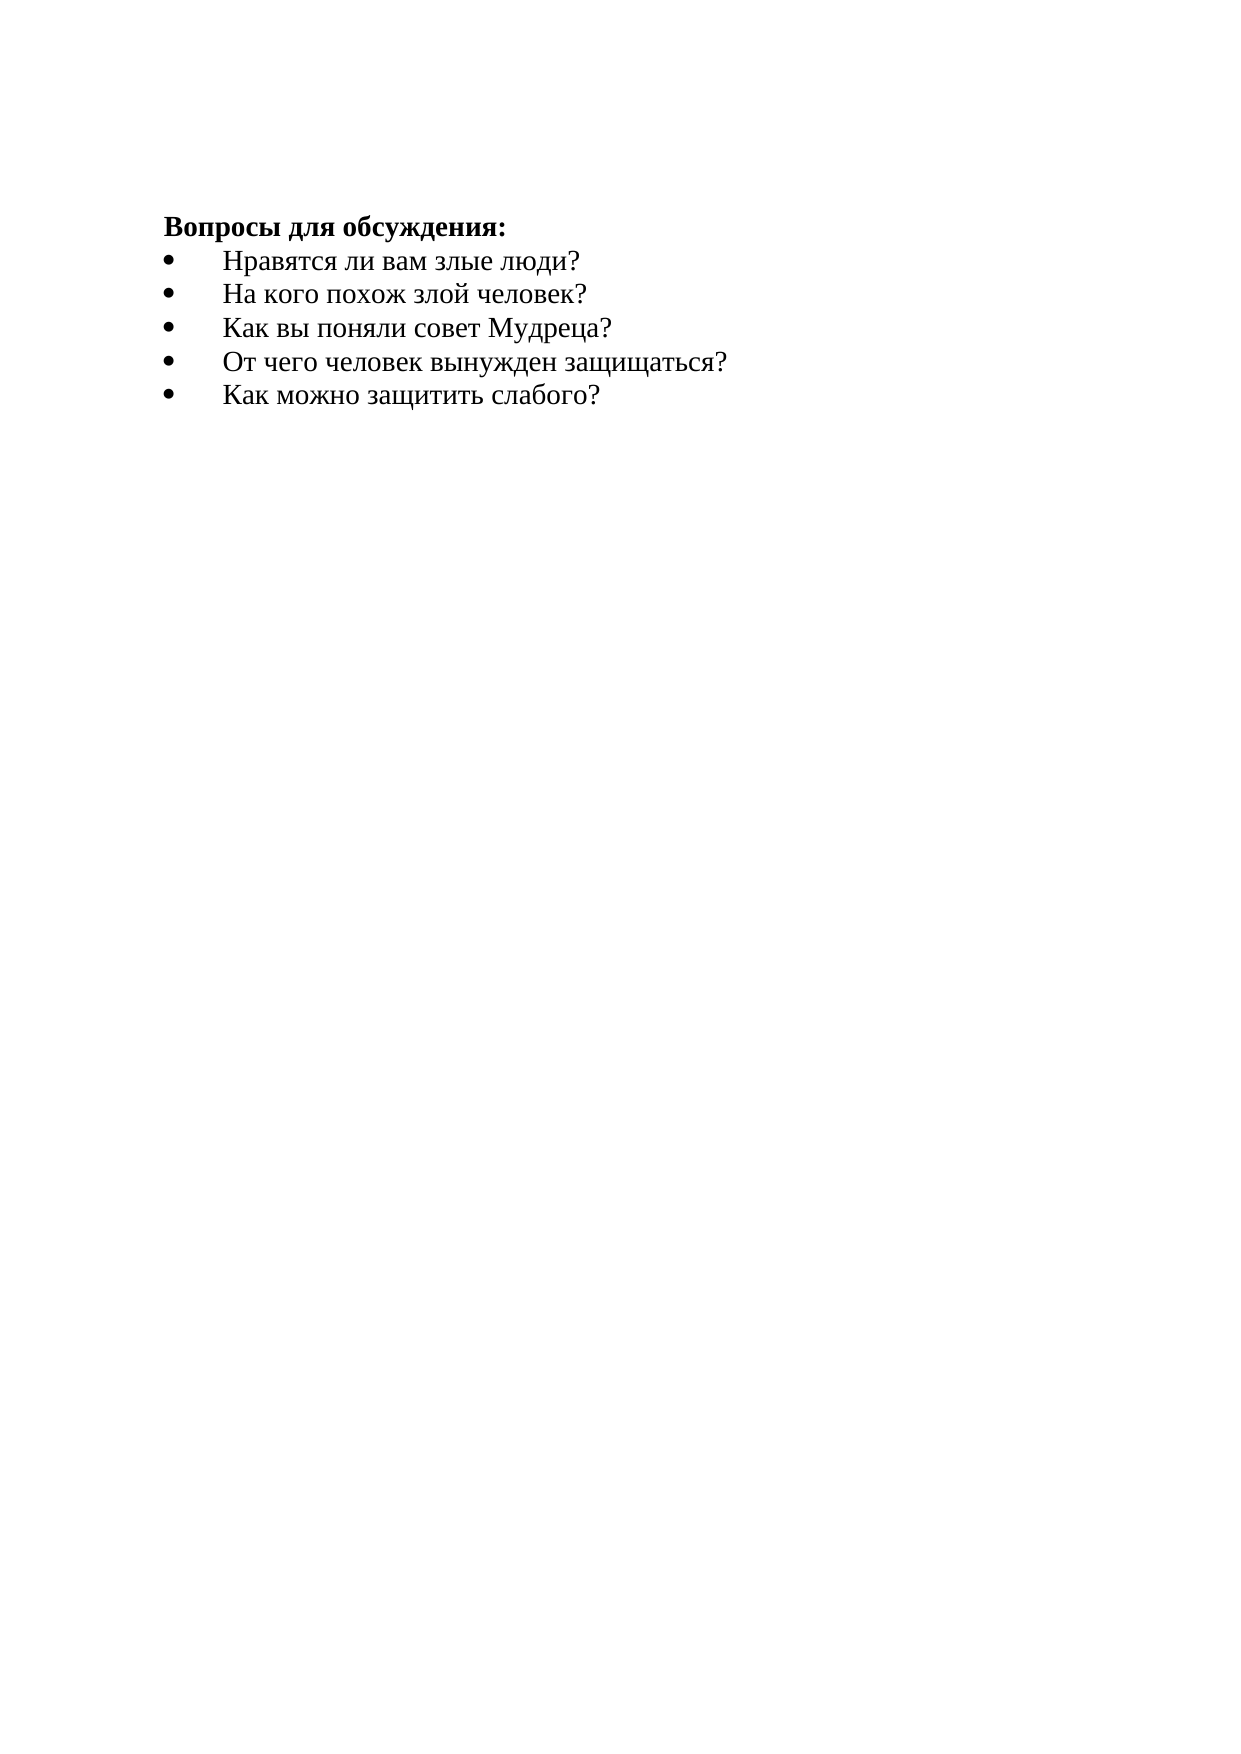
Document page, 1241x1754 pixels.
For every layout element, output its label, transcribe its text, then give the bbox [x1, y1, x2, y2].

list Как вы поняли совет Мудреца? [164, 310, 1165, 344]
list От чего человек вынужден защищаться? [164, 344, 1165, 377]
list На кого похож злой человек? [164, 276, 1165, 310]
list Как можно защитить слабого? [164, 377, 1165, 411]
list Вопросы для обсуждения: [164, 209, 1165, 243]
list Нравятся ли вам злые люди? [164, 243, 1165, 276]
